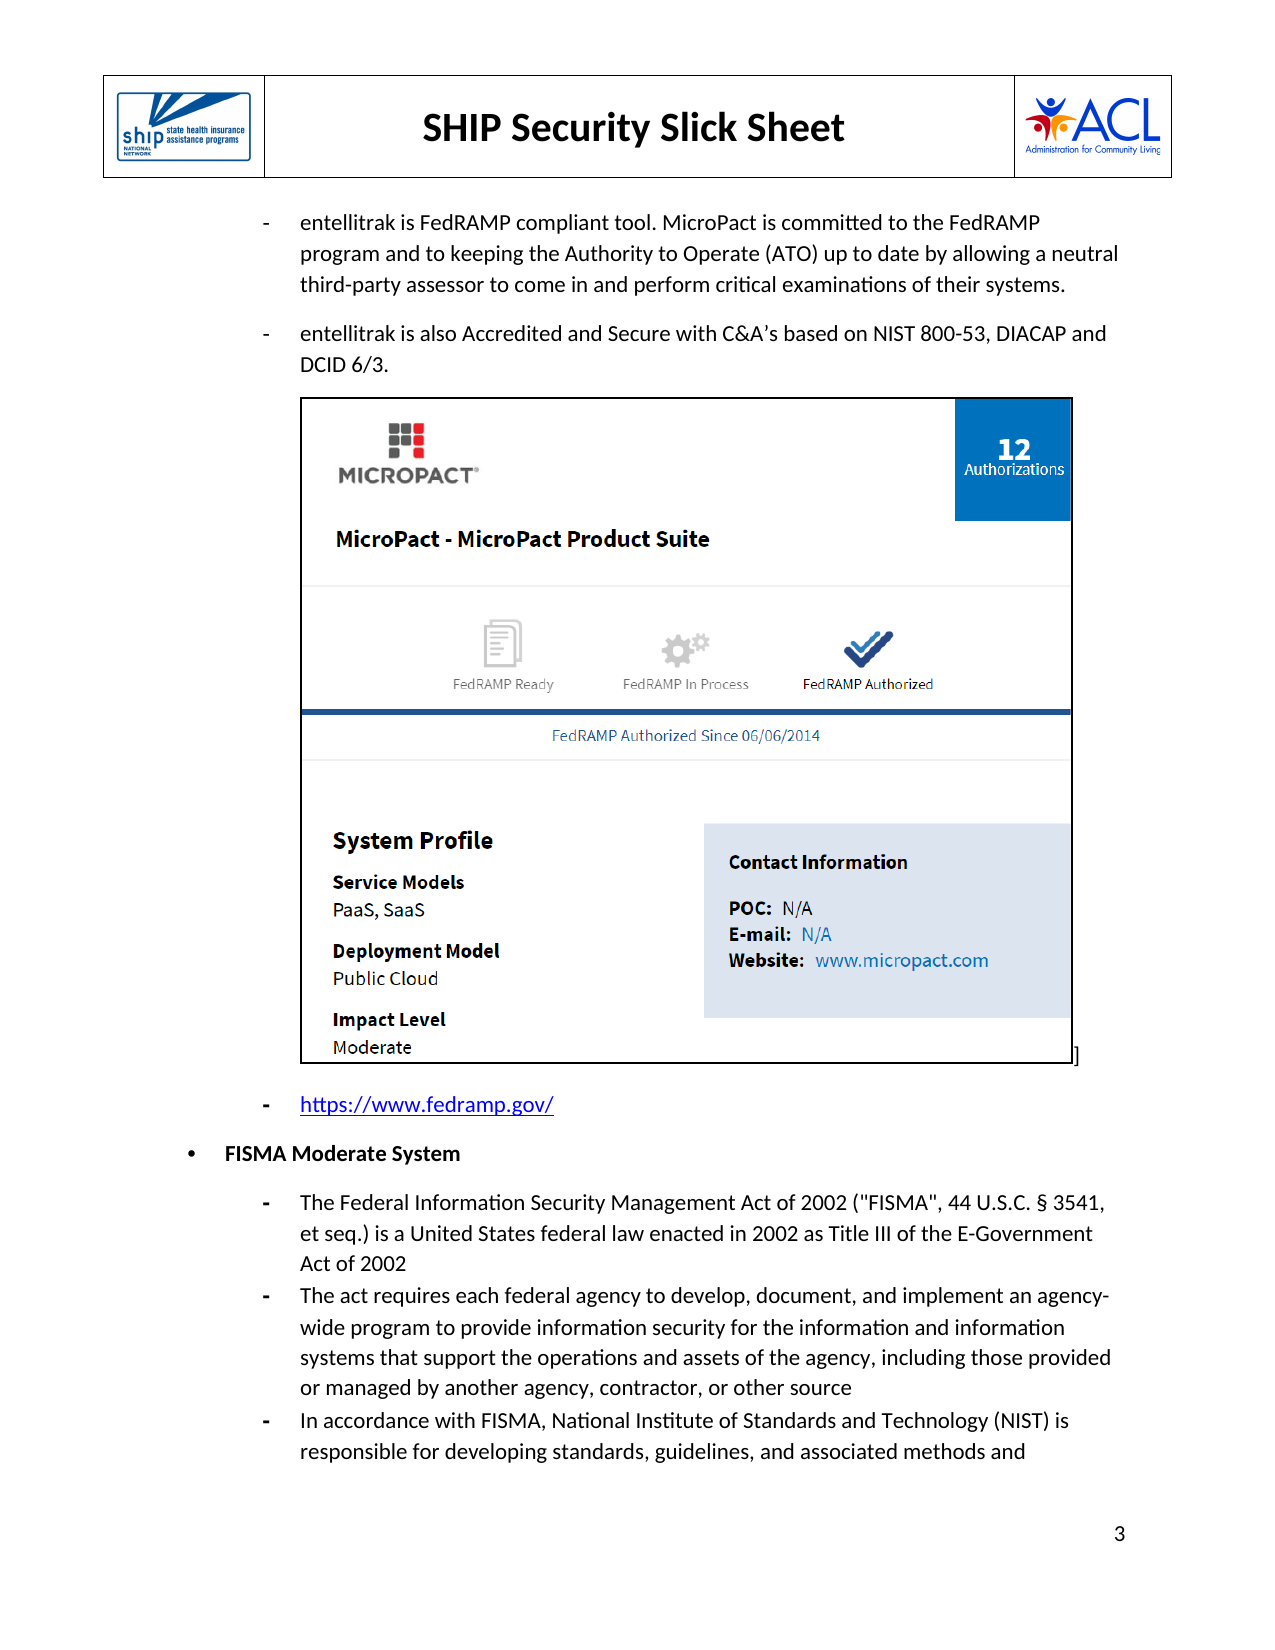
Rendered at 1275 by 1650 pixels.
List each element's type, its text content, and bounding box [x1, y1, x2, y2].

list FISMA Moderate System [187, 1139, 1125, 1167]
picture [115, 89, 253, 164]
list https://www.fedramp.gov/ [262, 1088, 1125, 1119]
list The act requires each federal agency to develop, document, and implement an agency-wide program to provide information security for the information and information systems that support the operations and assets of the agency, including those provided or managed by another agency, contractor, or other source [262, 1279, 1125, 1401]
list entellitrak is also Accredited and Secure with C&A’s based on NIST 800-53, DIACAP and DCID 6/3. [262, 317, 1125, 378]
list entellitrak is FedRAMP compliant tool. MicroPact is committed to the FedRAMP program and to keeping the Authority to Operate (ATO) up to date by allowing a neutral third-party assessor to come in and perform critical examinations of their systems. [262, 206, 1125, 298]
picture [1025, 98, 1160, 155]
list The Federal Information Security Management Act of 2002 ("FISMA", 44 U.S.C. § 3541, et seq.) is a United States federal law enacted in 2002 as Title III of the E-Government Act of 2002 [262, 1186, 1125, 1277]
picture [302, 399, 1071, 1062]
